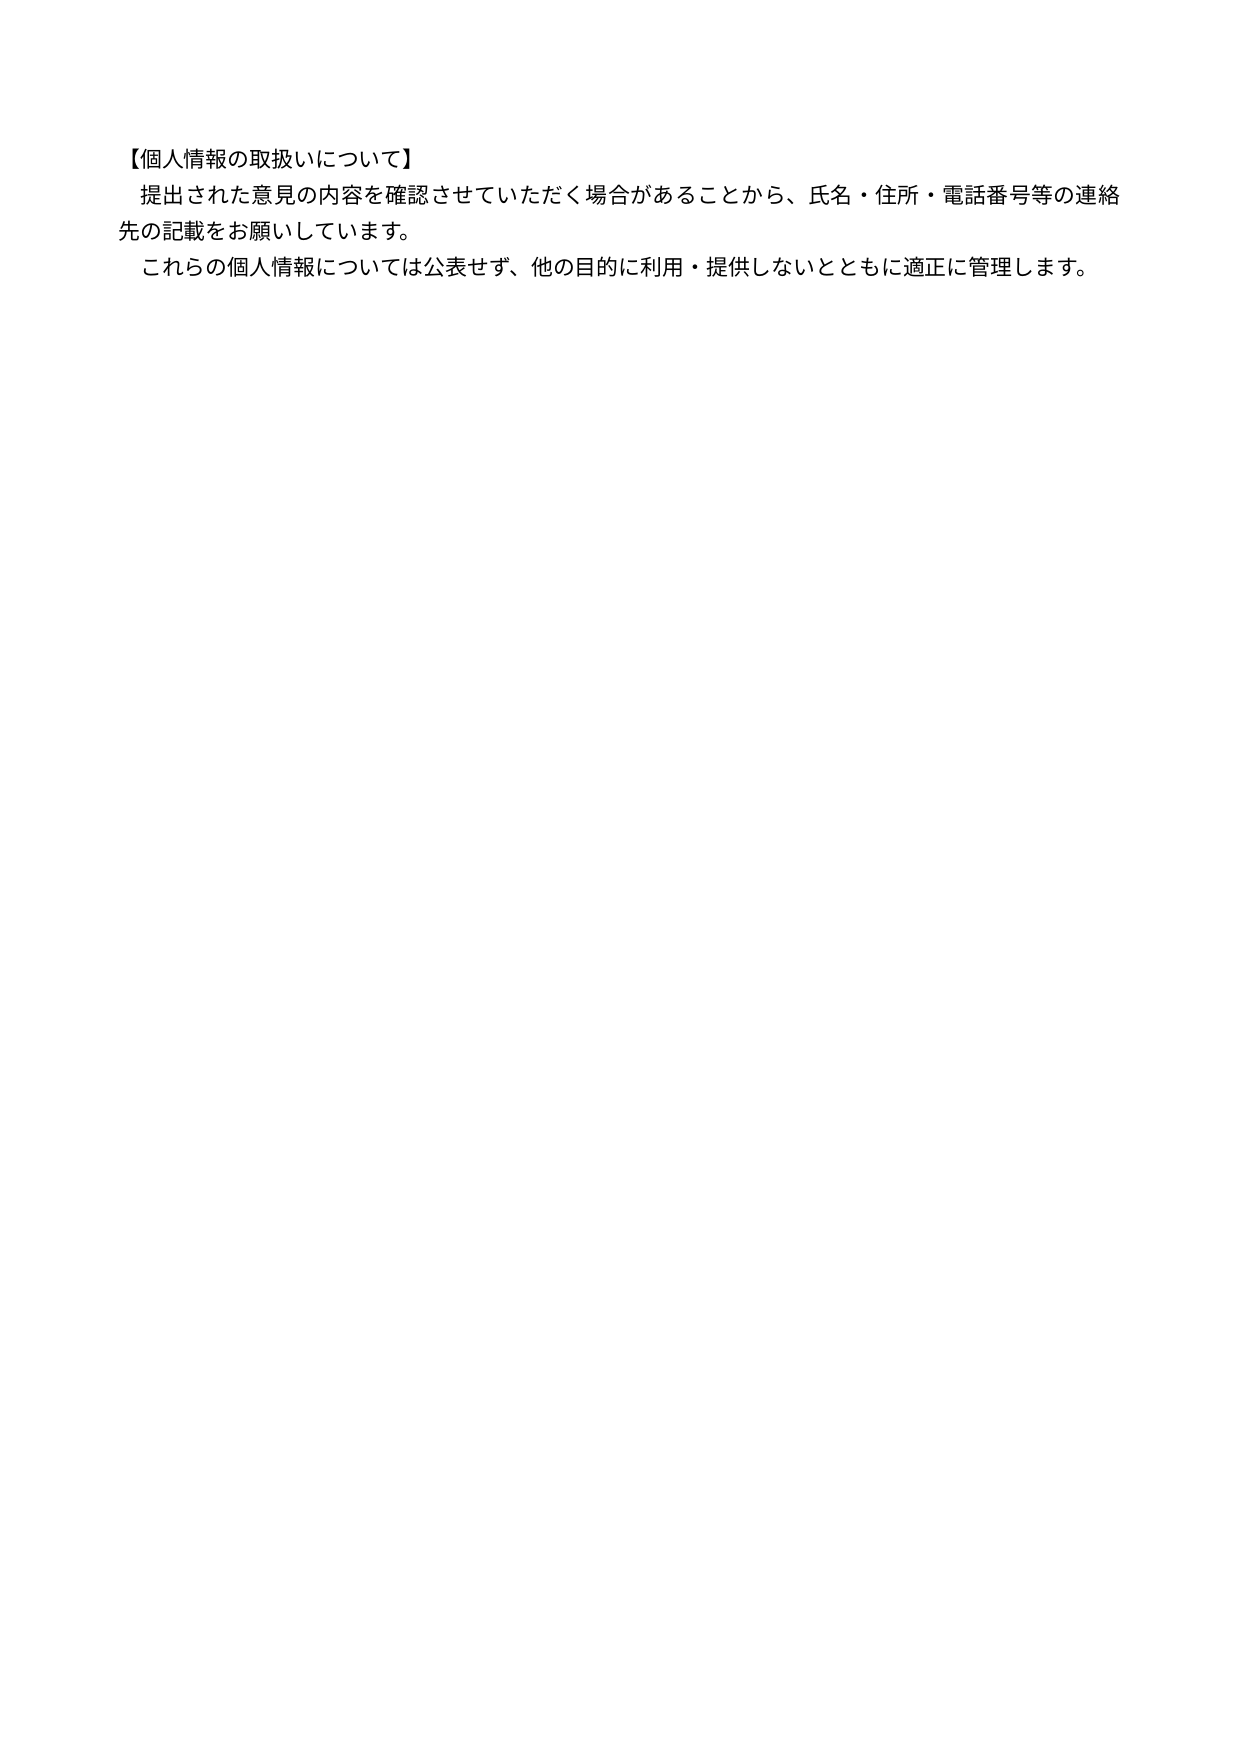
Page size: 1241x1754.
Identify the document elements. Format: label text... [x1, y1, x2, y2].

text 【個人情報の取扱いについて】 [118, 140, 1122, 176]
text これらの個人情報については公表せず、他の目的に利用・提供しないとともに適正に管理します。 [118, 248, 1122, 284]
text 提出された意見の内容を確認させていただく場合があることから、氏名・住所・電話番号等の連絡先の記載をお願いしています。 [118, 176, 1122, 248]
